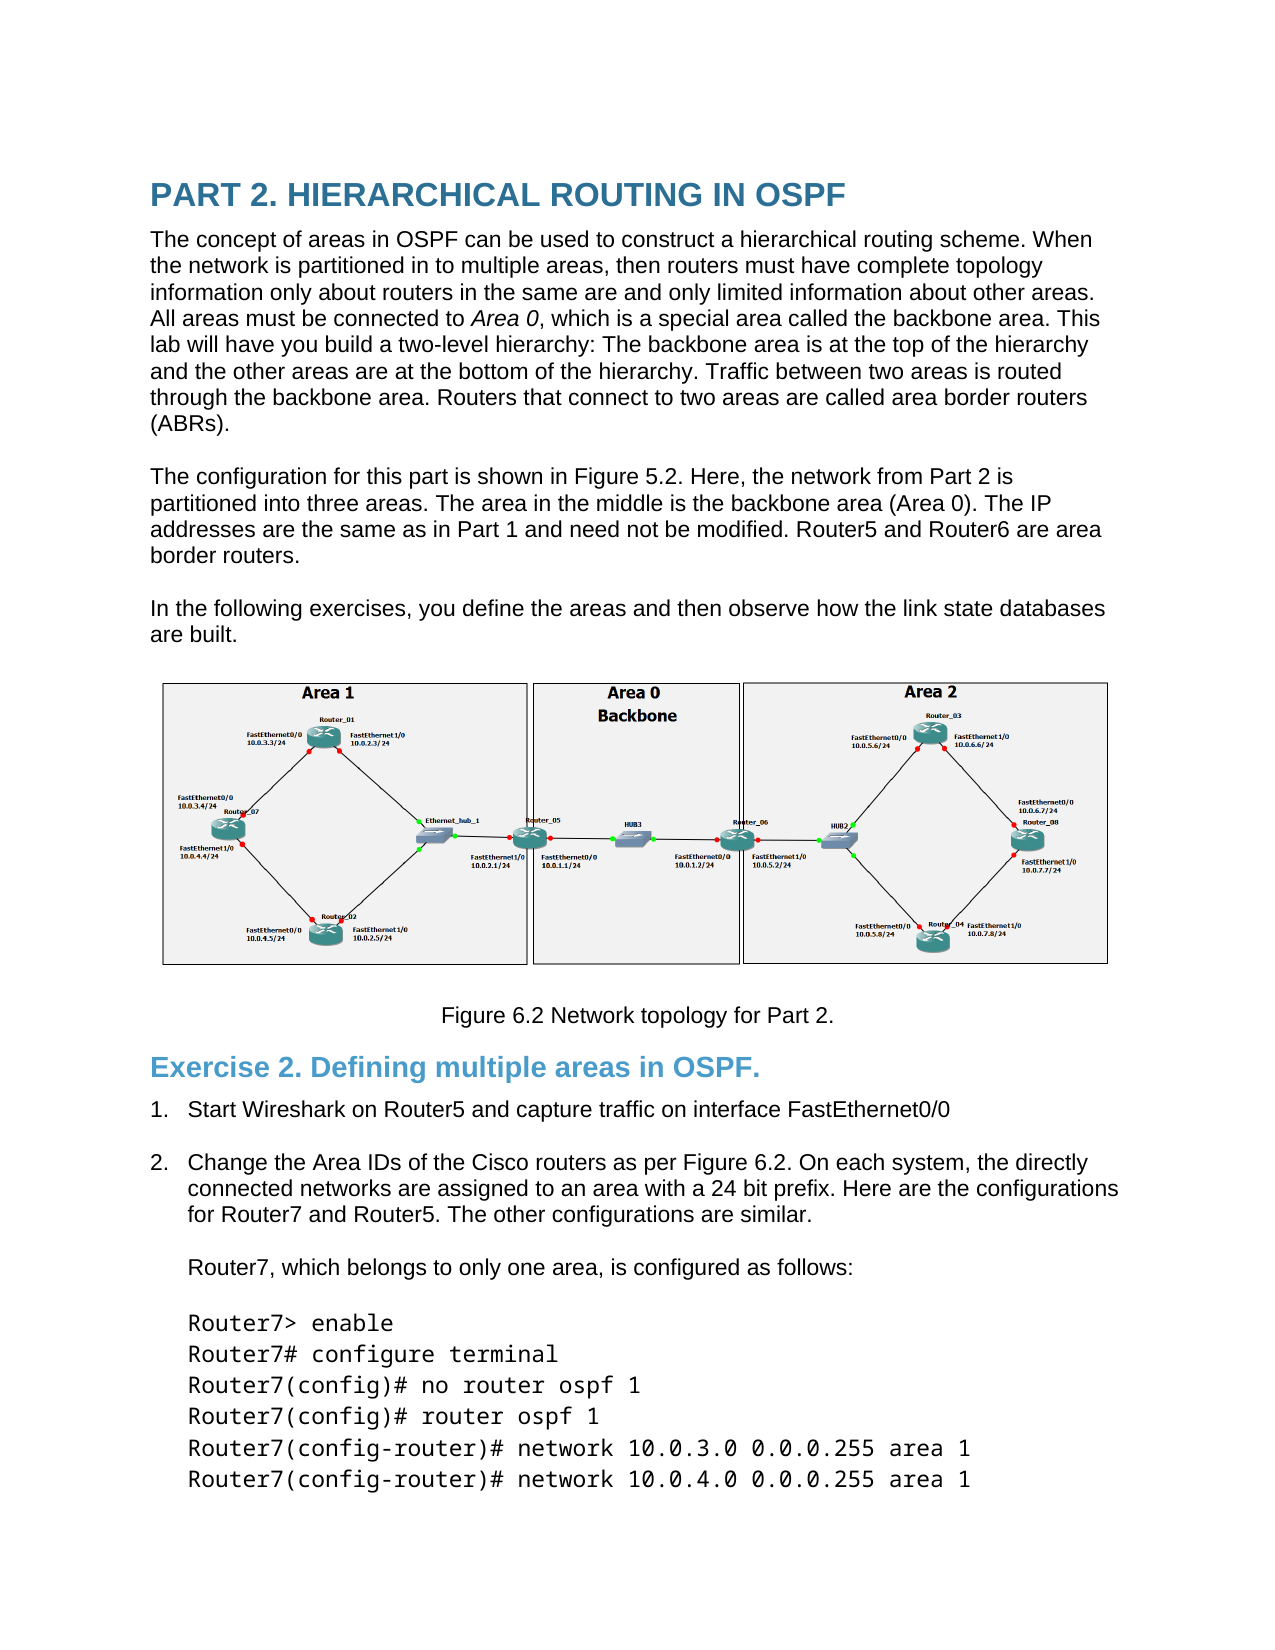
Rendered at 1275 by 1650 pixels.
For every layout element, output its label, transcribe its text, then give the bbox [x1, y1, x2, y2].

text In the following exercises, you define the areas and then observe how the link state databases are built. [150, 595, 1125, 648]
subtitle Exercise 2. Defining multiple areas in OSPF. [150, 1050, 1125, 1083]
text The concept of areas in OSPF can be used to construct a hierarchical routing scheme. When the network is partitioned in to multiple areas, then routers must have complete topology information only about routers in the same are and only limited information about other areas. All areas must be connected to Area 0, which is a special area called the backbone area. This lab will have you build a two-level hierarchy: The backbone area is at the top of the hierarchy and the other areas are at the bottom of the hierarchy. Traffic between two areas is routed through the backbone area. Routers that connect to two areas are called area border routers (ABRs). [150, 226, 1125, 437]
subtitle PART 2. HIERARCHICAL ROUTING IN OSPF [150, 175, 1125, 213]
text Router7(config-router)# network 10.0.4.0 0.0.0.255 area 1 [187, 1463, 1125, 1494]
text Router7(config-router)# network 10.0.3.0 0.0.0.255 area 1 [187, 1432, 1125, 1463]
text Figure 6.2 Network topology for Part 2. [150, 1002, 1125, 1029]
list Change the Area IDs of the Cisco routers as per Figure 6.2. On each system, the directly connected networks are assigned to an area with a 24 bit prefix. Here are the configurations for Router7 and Router5. The other configurations are similar. Router7, which belongs to only one area, is configured as follows: [150, 1148, 1125, 1280]
text Router7# configure terminal [187, 1338, 1125, 1369]
text Router7(config)# router ospf 1 [187, 1400, 1125, 1432]
text Router7> enable [187, 1307, 1125, 1338]
picture [150, 673, 1123, 977]
list Start Wireshark on Router5 and capture traffic on interface FastEthernet0/0 [150, 1096, 1125, 1122]
text The configuration for this part is shown in Figure 5.2. Here, the network from Part 2 is partitioned into three areas. The area in the middle is the backbone area (Area 0). The IP addresses are the same as in Part 1 and need not be modified. Router5 and Router6 are area border routers. [150, 463, 1125, 568]
text Router7(config)# no router ospf 1 [187, 1369, 1125, 1400]
